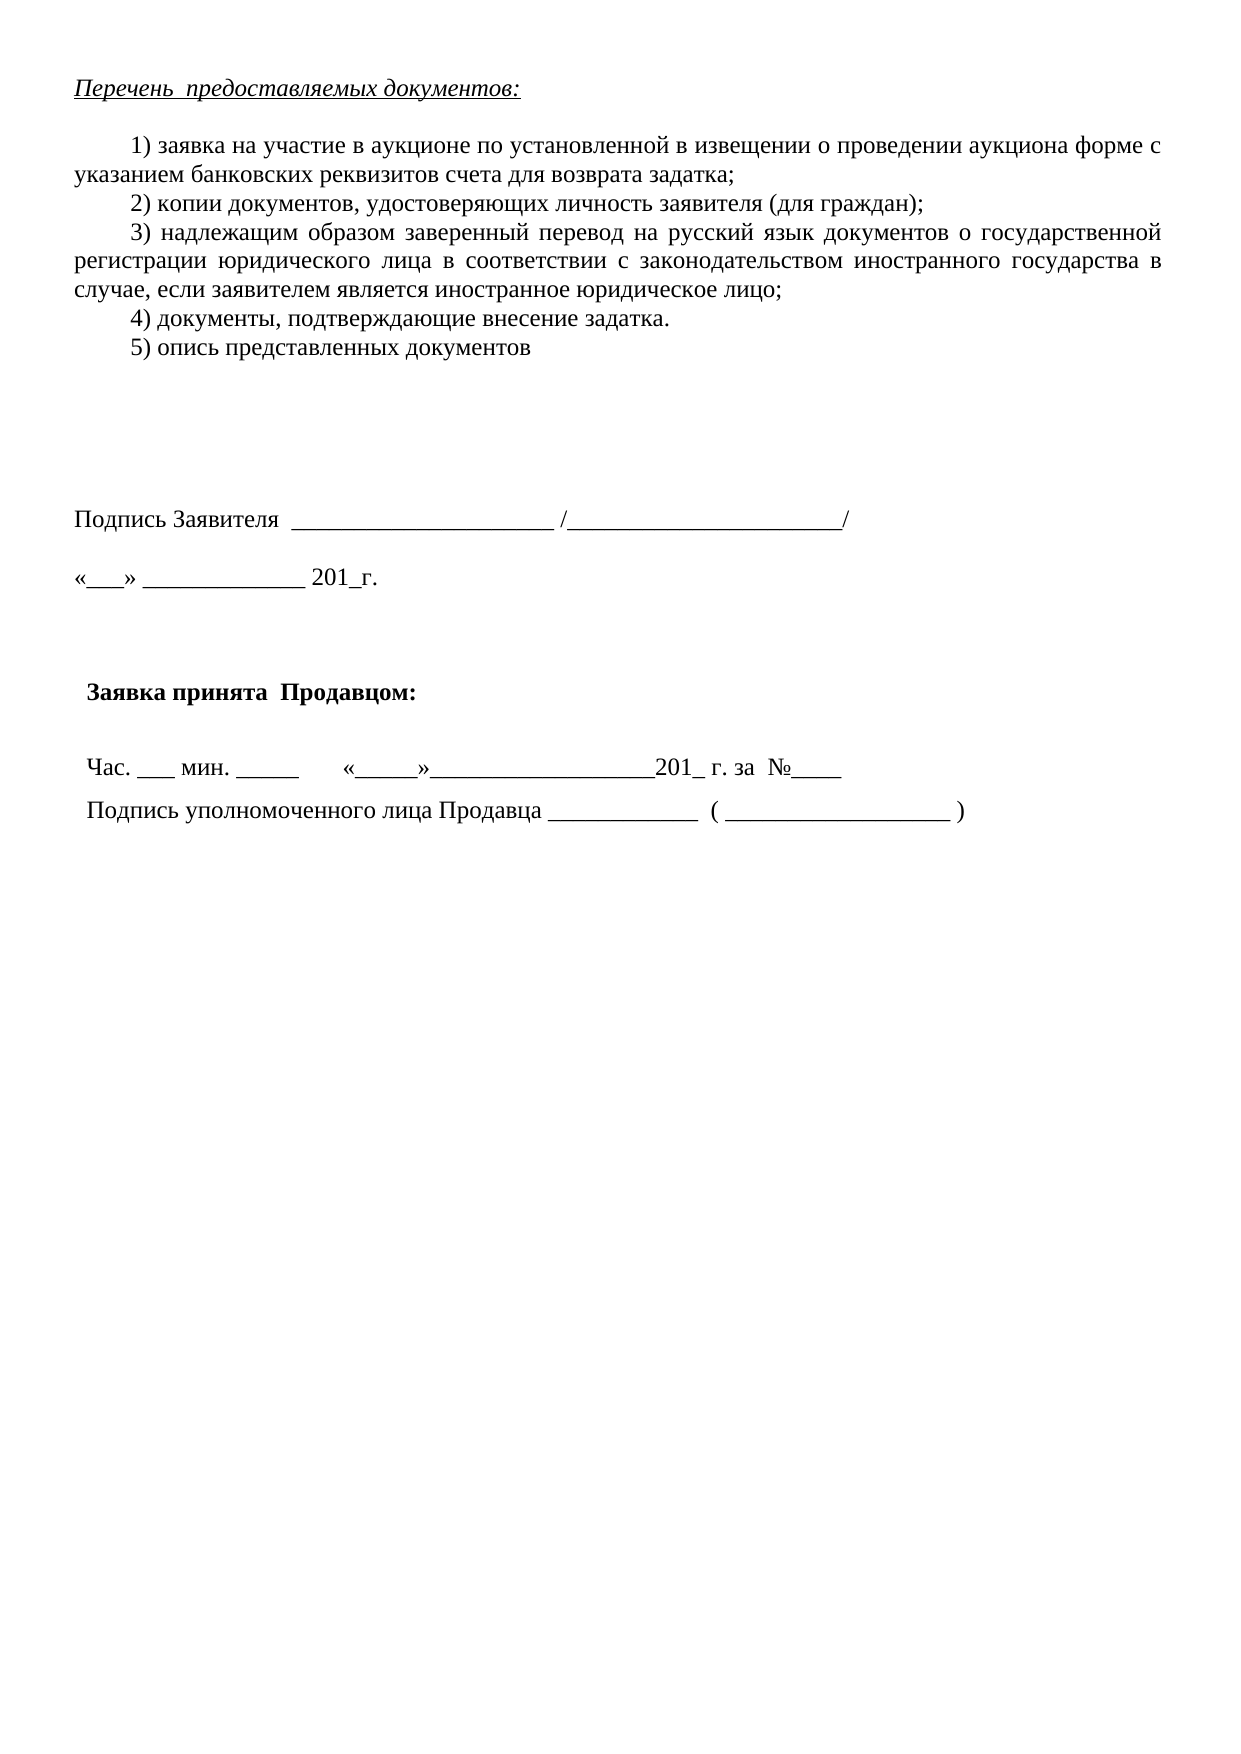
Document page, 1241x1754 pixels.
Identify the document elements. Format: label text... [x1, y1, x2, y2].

text 4) документы, подтверждающие внесение задатка. [74, 303, 1162, 332]
text 2) копии документов, удостоверяющих личность заявителя (для граждан); [74, 188, 1162, 217]
text Час. ___ мин. _____ «_____»__________________201_ г. за №____ [74, 752, 1162, 781]
text «___» _____________ 201_г. [74, 562, 1162, 591]
text 3) надлежащим образом заверенный перевод на русский язык документов о государственной регистрации юридического лица в соответствии с законодательством иностранного государства в случае, если заявителем является иностранное юридическое лицо; [74, 217, 1162, 303]
text Подпись Заявителя _____________________ /______________________/ [74, 504, 1162, 533]
text Заявка принята Продавцом: [74, 677, 1162, 706]
text Подпись уполномоченного лица Продавца ____________ ( __________________ ) [74, 795, 1162, 824]
text 1) заявка на участие в аукционе по установленной в извещении о проведении аукциона форме с указанием банковских реквизитов счета для возврата задатка; [74, 131, 1162, 188]
text 5) опись представленных документов [74, 332, 1162, 361]
text Перечень предоставляемых документов: [74, 73, 1162, 102]
